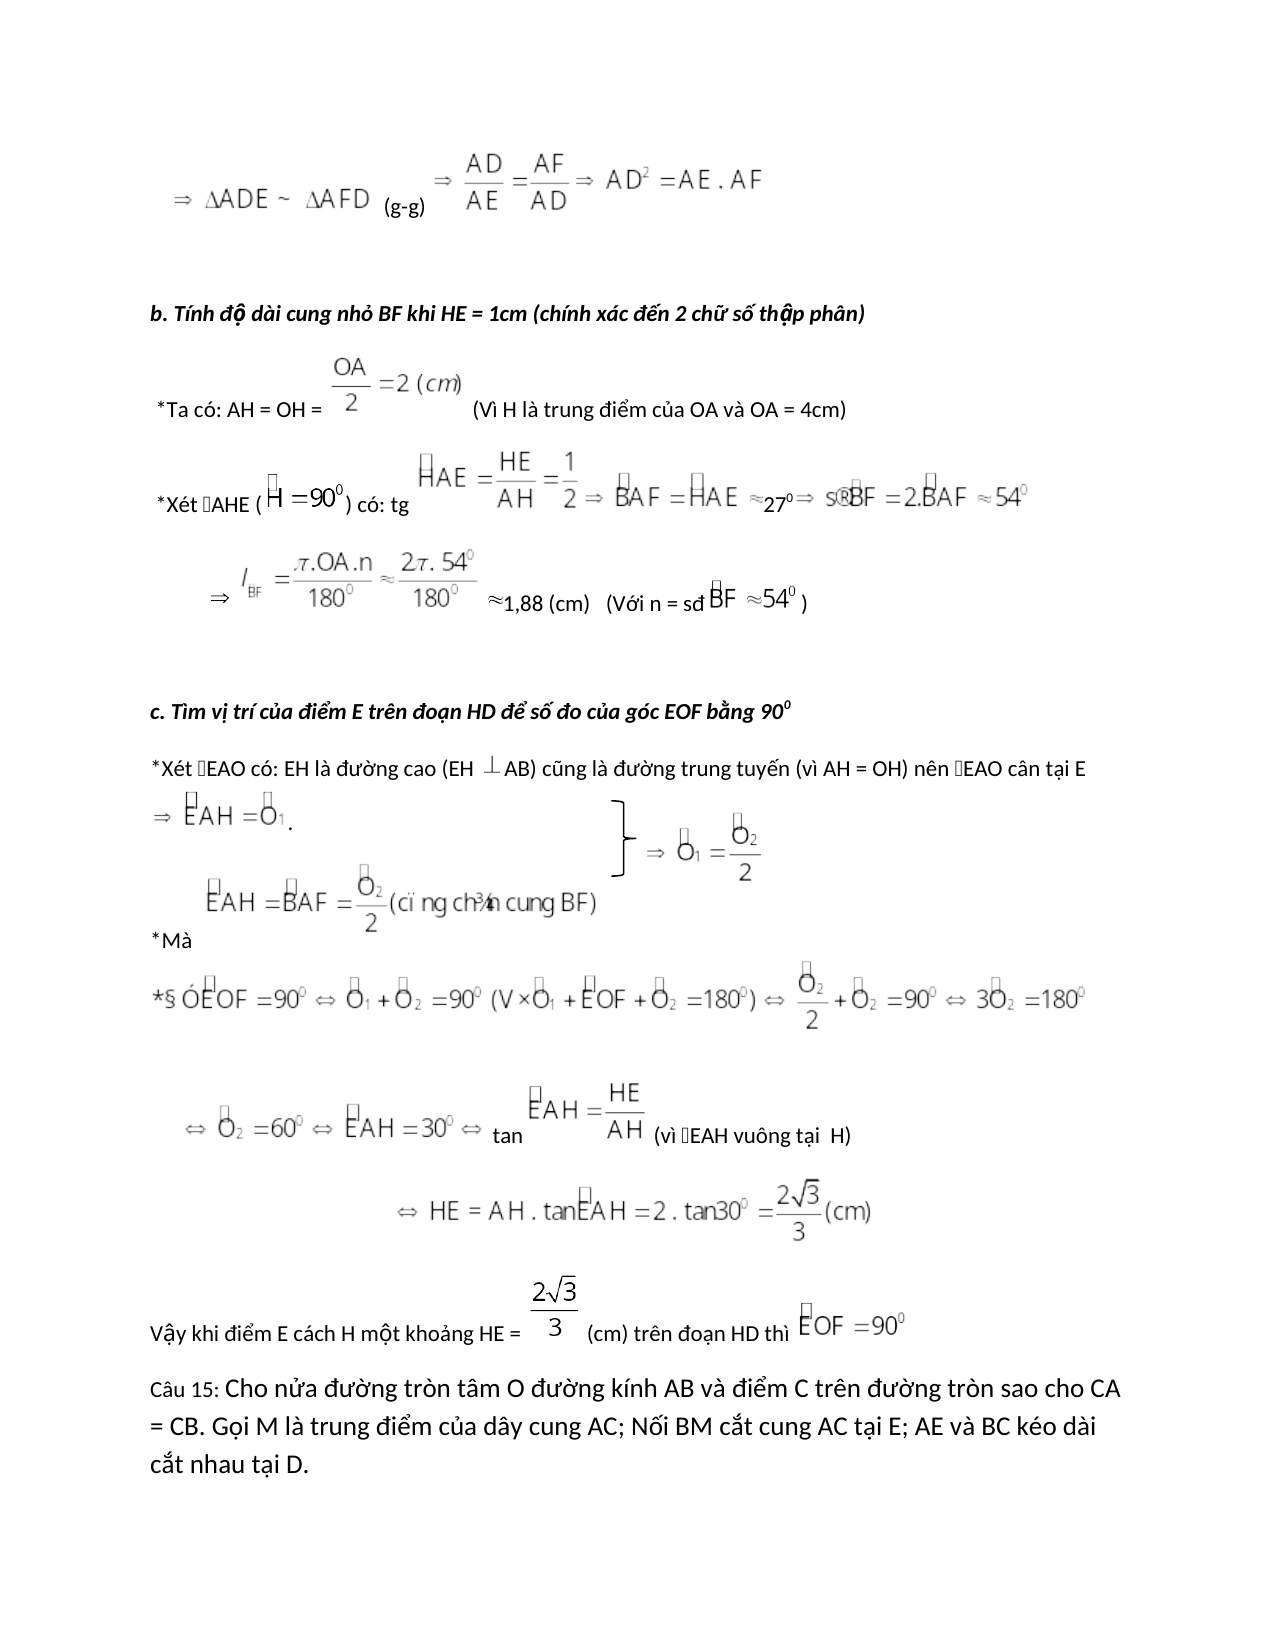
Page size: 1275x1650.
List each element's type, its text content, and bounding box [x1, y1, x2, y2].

text c. Tìm vị trí của điểm E trên đoạn HD để số đo của góc EOF bằng 900 [150, 697, 1125, 725]
text tan (vì EAH vuông tại H) [150, 1079, 1125, 1149]
text *Mà [150, 861, 1125, 1052]
text (g-g) [150, 150, 1125, 220]
text *Xét AHE () có: tg 270 [150, 448, 1125, 518]
text b. Tính độ dài cung nhỏ BF khi HE = 1cm (chính xác đến 2 chữ số thập phân) [150, 299, 1125, 327]
text *Xét EAO có: EH là đường cao (EH AB) cũng là đường trung tuyến (vì AH = OH) nên EAO cân tại E . [150, 750, 1125, 836]
text 1,88 (cm) (Với n = sđ) [150, 543, 1125, 618]
text Vậy khi điểm E cách H một khoảng HE = (cm) trên đoạn HD thì [150, 1270, 1125, 1347]
text *Ta có: AH = OH = (Vì H là trung điểm của OA và OA = 4cm) [150, 352, 1125, 423]
text Câu 15: Cho nửa đường tròn tâm O đường kính AB và điểm C trên đường tròn sao cho CA = CB. Gọi M là trung điểm của dây cung AC; Nối BM cắt cung AC tại E; AE và BC kéo dài cắt nhau tại D. [150, 1372, 1125, 1481]
